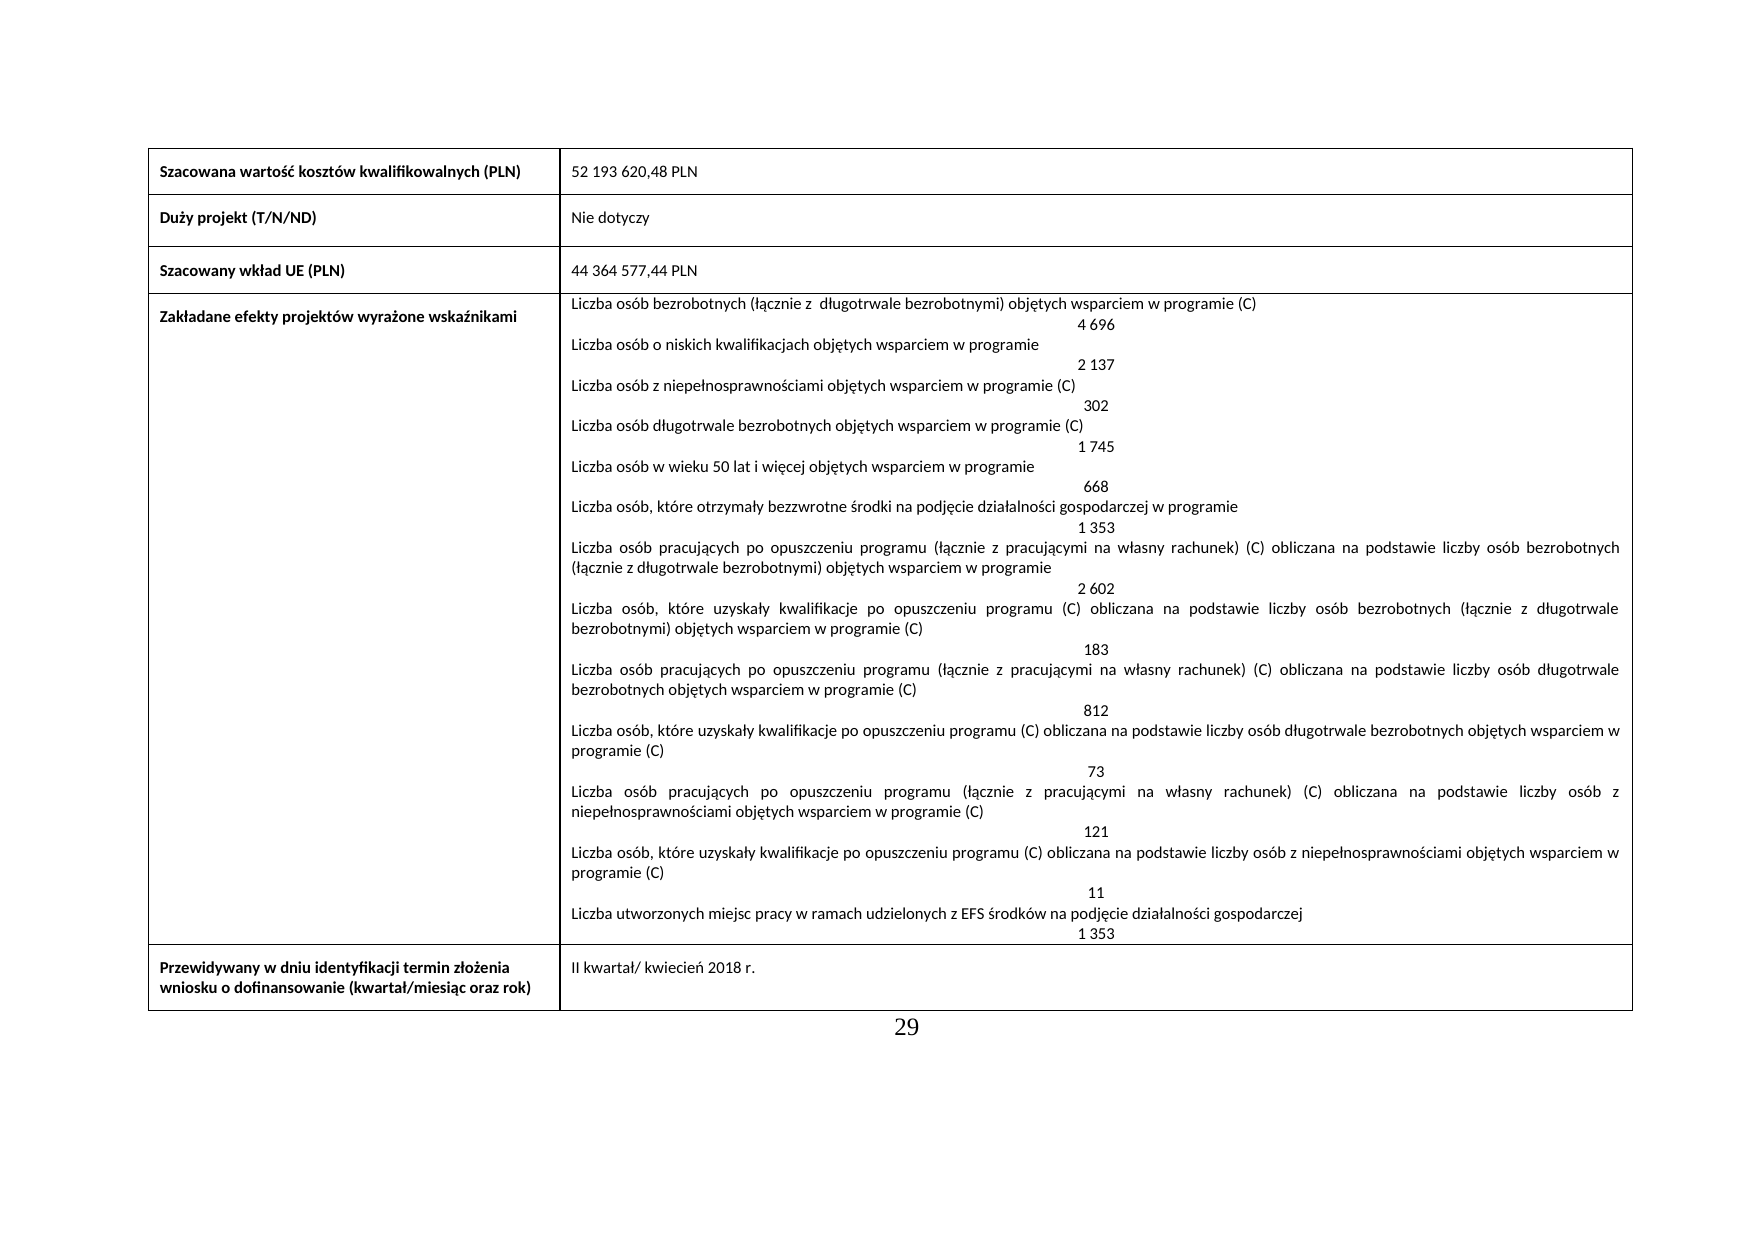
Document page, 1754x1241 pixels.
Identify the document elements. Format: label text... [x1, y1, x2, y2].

table_cell Liczba osób bezrobotnych (łącznie z długotrwale bezrobotnymi) objętych wsparciem w programie (C) 4 696 Liczba osób o niskich kwalifikacjach objętych wsparciem w programie 2 137 Liczba osób z niepełnosprawnościami objętych wsparciem w programie (C) 302 Liczba osób długotrwale bezrobotnych objętych wsparciem w programie (C) 1 745 Liczba osób w wieku 50 lat i więcej objętych wsparciem w programie 668 Liczba osób, które otrzymały bezzwrotne środki na podjęcie działalności gospodarczej w programie 1 353 Liczba osób pracujących po opuszczeniu programu (łącznie z pracującymi na własny rachunek) (C) obliczana na podstawie liczby osób bezrobotnych (łącznie z długotrwale bezrobotnymi) objętych wsparciem w programie 2 602 Liczba osób, które uzyskały kwalifikacje po opuszczeniu programu (C) obliczana na podstawie liczby osób bezrobotnych (łącznie z długotrwale bezrobotnymi) objętych wsparciem w programie (C) 183 Liczba osób pracujących po opuszczeniu programu (łącznie z pracującymi na własny rachunek) (C) obliczana na podstawie liczby osób długotrwale bezrobotnych objętych wsparciem w programie (C) 812 Liczba osób, które uzyskały kwalifikacje po opuszczeniu programu (C) obliczana na podstawie liczby osób długotrwale bezrobotnych objętych wsparciem w programie (C) 73 Liczba osób pracujących po opuszczeniu programu (łącznie z pracującymi na własny rachunek) (C) obliczana na podstawie liczby osób z niepełnosprawnościami objętych wsparciem w programie (C) 121 Liczba osób, które uzyskały kwalifikacje po opuszczeniu programu (C) obliczana na podstawie liczby osób z niepełnosprawnościami objętych wsparciem w programie (C) 11 Liczba utworzonych miejsc pracy w ramach udzielonych z EFS środków na podjęcie działalności gospodarczej 1 353 [561, 294, 1632, 944]
table_cell Duży projekt (T/N/ND) [149, 195, 559, 246]
table_cell Przewidywany w dniu identyfikacji termin złożenia wniosku o dofinansowanie (kwartał/miesiąc oraz rok) [149, 945, 559, 1010]
table_cell II kwartał/ kwiecień 2018 r. [561, 945, 1632, 1010]
table_cell Nie dotyczy [561, 195, 1632, 246]
table_cell 52 193 620,48 PLN [561, 149, 1632, 194]
table_cell 44 364 577,44 PLN [561, 247, 1632, 293]
table_cell Zakładane efekty projektów wyrażone wskaźnikami [149, 294, 559, 944]
table_cell Szacowany wkład UE (PLN) [149, 247, 559, 293]
table_cell Szacowana wartość kosztów kwalifikowalnych (PLN) [149, 149, 559, 194]
